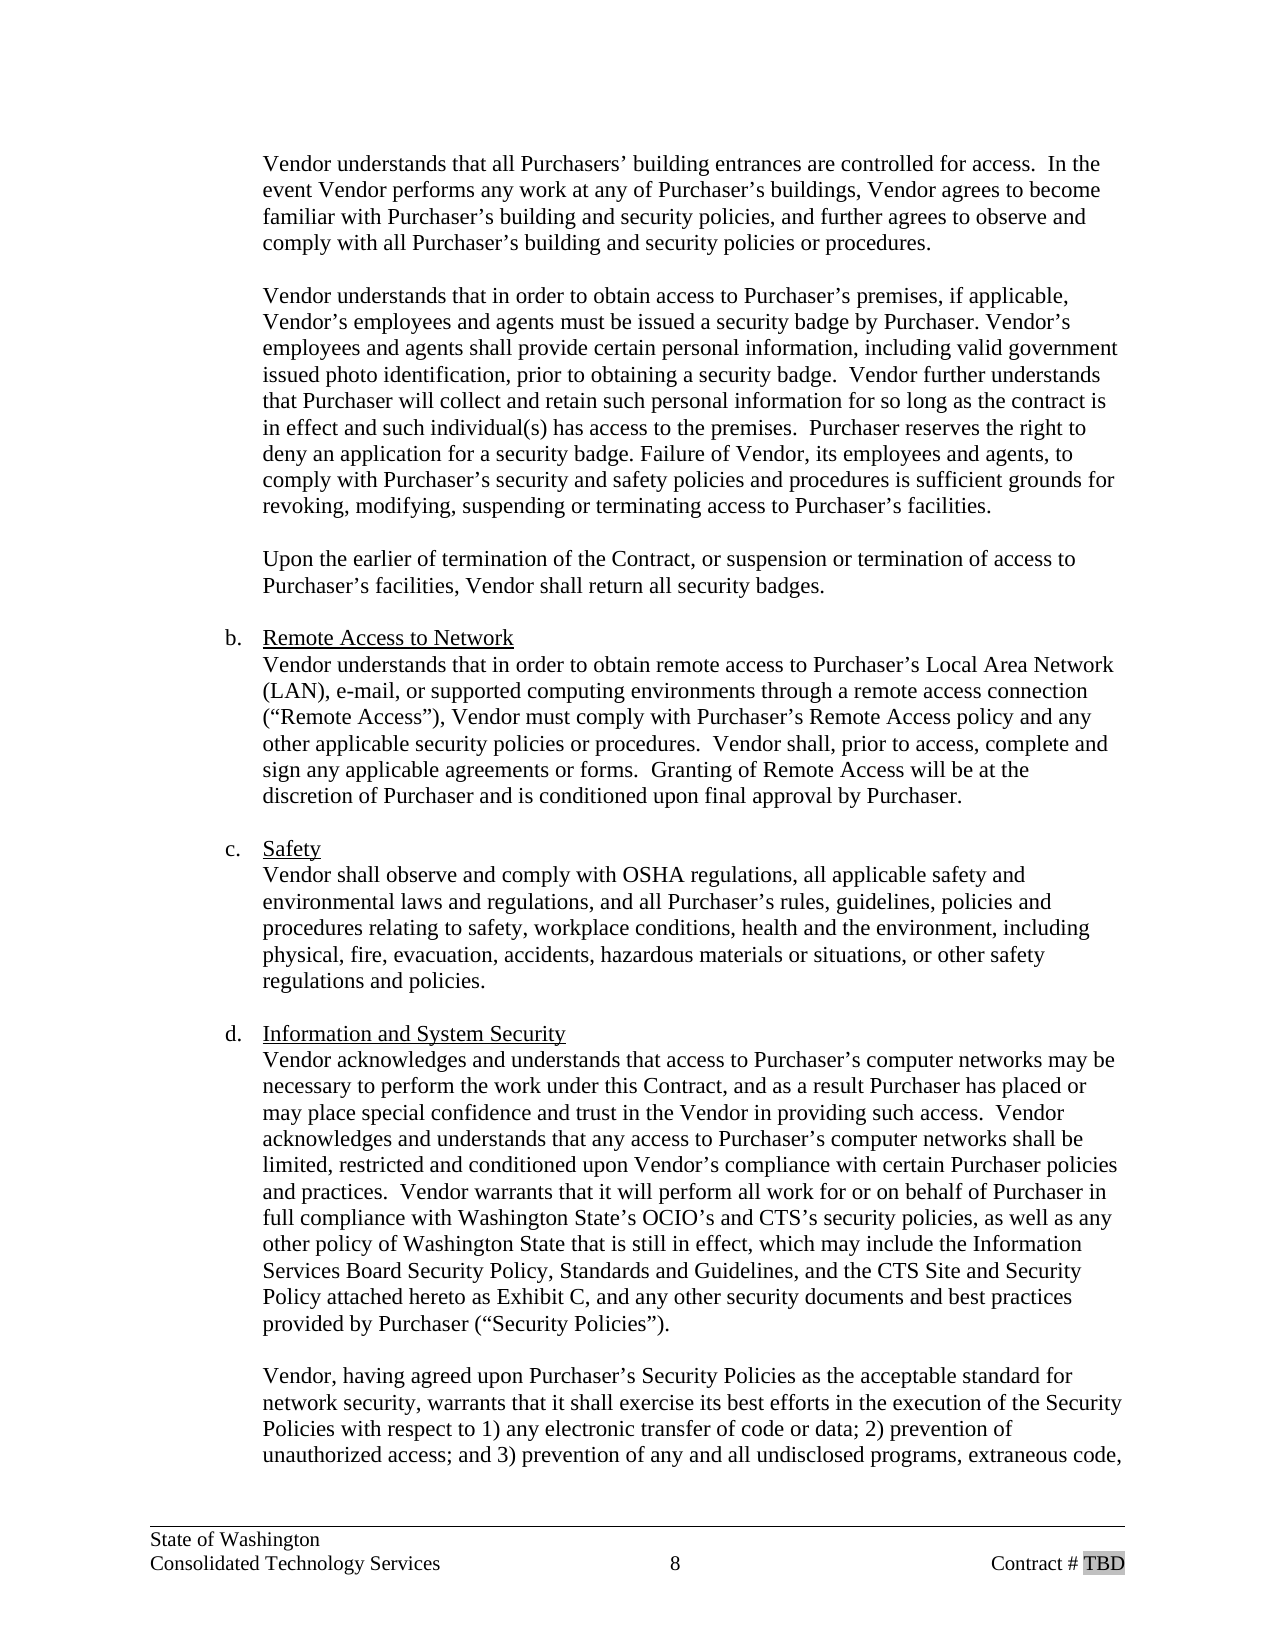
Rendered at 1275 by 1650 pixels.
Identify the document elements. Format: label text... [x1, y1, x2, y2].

text Vendor acknowledges and understands that access to Purchaser’s computer networks may be necessary to perform the work under this Contract, and as a result Purchaser has placed or may place special confidence and trust in the Vendor in providing such access. Vendor acknowledges and understands that any access to Purchaser’s computer networks shall be limited, restricted and conditioned upon Vendor’s compliance with certain Purchaser policies and practices. Vendor warrants that it will perform all work for or on behalf of Purchaser in full compliance with Washington State’s OCIO’s and CTS’s security policies, as well as any other policy of Washington State that is still in effect, which may include the Information Services Board Security Policy, Standards and Guidelines, and the CTS Site and Security Policy attached hereto as Exhibit C, and any other security documents and best practices provided by Purchaser (“Security Policies”). [262, 1046, 1125, 1336]
text Upon the earlier of termination of the Contract, or suspension or termination of access to Purchaser’s facilities, Vendor shall return all security badges. [262, 545, 1125, 598]
text Vendor understands that all Purchasers’ building entrances are controlled for access. In the event Vendor performs any work at any of Purchaser’s buildings, Vendor agrees to become familiar with Purchaser’s building and security policies, and further agrees to observe and comply with all Purchaser’s building and security policies or procedures. [262, 150, 1125, 255]
list Safety [225, 835, 1125, 862]
text Vendor understands that in order to obtain access to Purchaser’s premises, if applicable, Vendor’s employees and agents must be issued a security badge by Purchaser. Vendor’s employees and agents shall provide certain personal information, including valid government issued photo identification, prior to obtaining a security badge. Vendor further understands that Purchaser will collect and retain such personal information for so long as the contract is in effect and such individual(s) has access to the premises. Purchaser reserves the right to deny an application for a security badge. Failure of Vendor, its employees and agents, to comply with Purchaser’s security and safety policies and procedures is sufficient grounds for revoking, modifying, suspending or terminating access to Purchaser’s facilities. [262, 282, 1125, 519]
list Information and System Security [225, 1020, 1125, 1046]
text Vendor understands that in order to obtain remote access to Purchaser’s Local Area Network (LAN), e-mail, or supported computing environments through a remote access connection (“Remote Access”), Vendor must comply with Purchaser’s Remote Access policy and any other applicable security policies or procedures. Vendor shall, prior to access, complete and sign any applicable agreements or forms. Granting of Remote Access will be at the discretion of Purchaser and is conditioned upon final approval by Purchaser. [262, 651, 1125, 809]
list Remote Access to Network [225, 624, 1125, 651]
text Vendor shall observe and comply with OSHA regulations, all applicable safety and environmental laws and regulations, and all Purchaser’s rules, guidelines, policies and procedures relating to safety, workplace conditions, health and the environment, including physical, fire, evacuation, accidents, hazardous materials or situations, or other safety regulations and policies. [262, 862, 1125, 993]
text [262, 1362, 1125, 1468]
